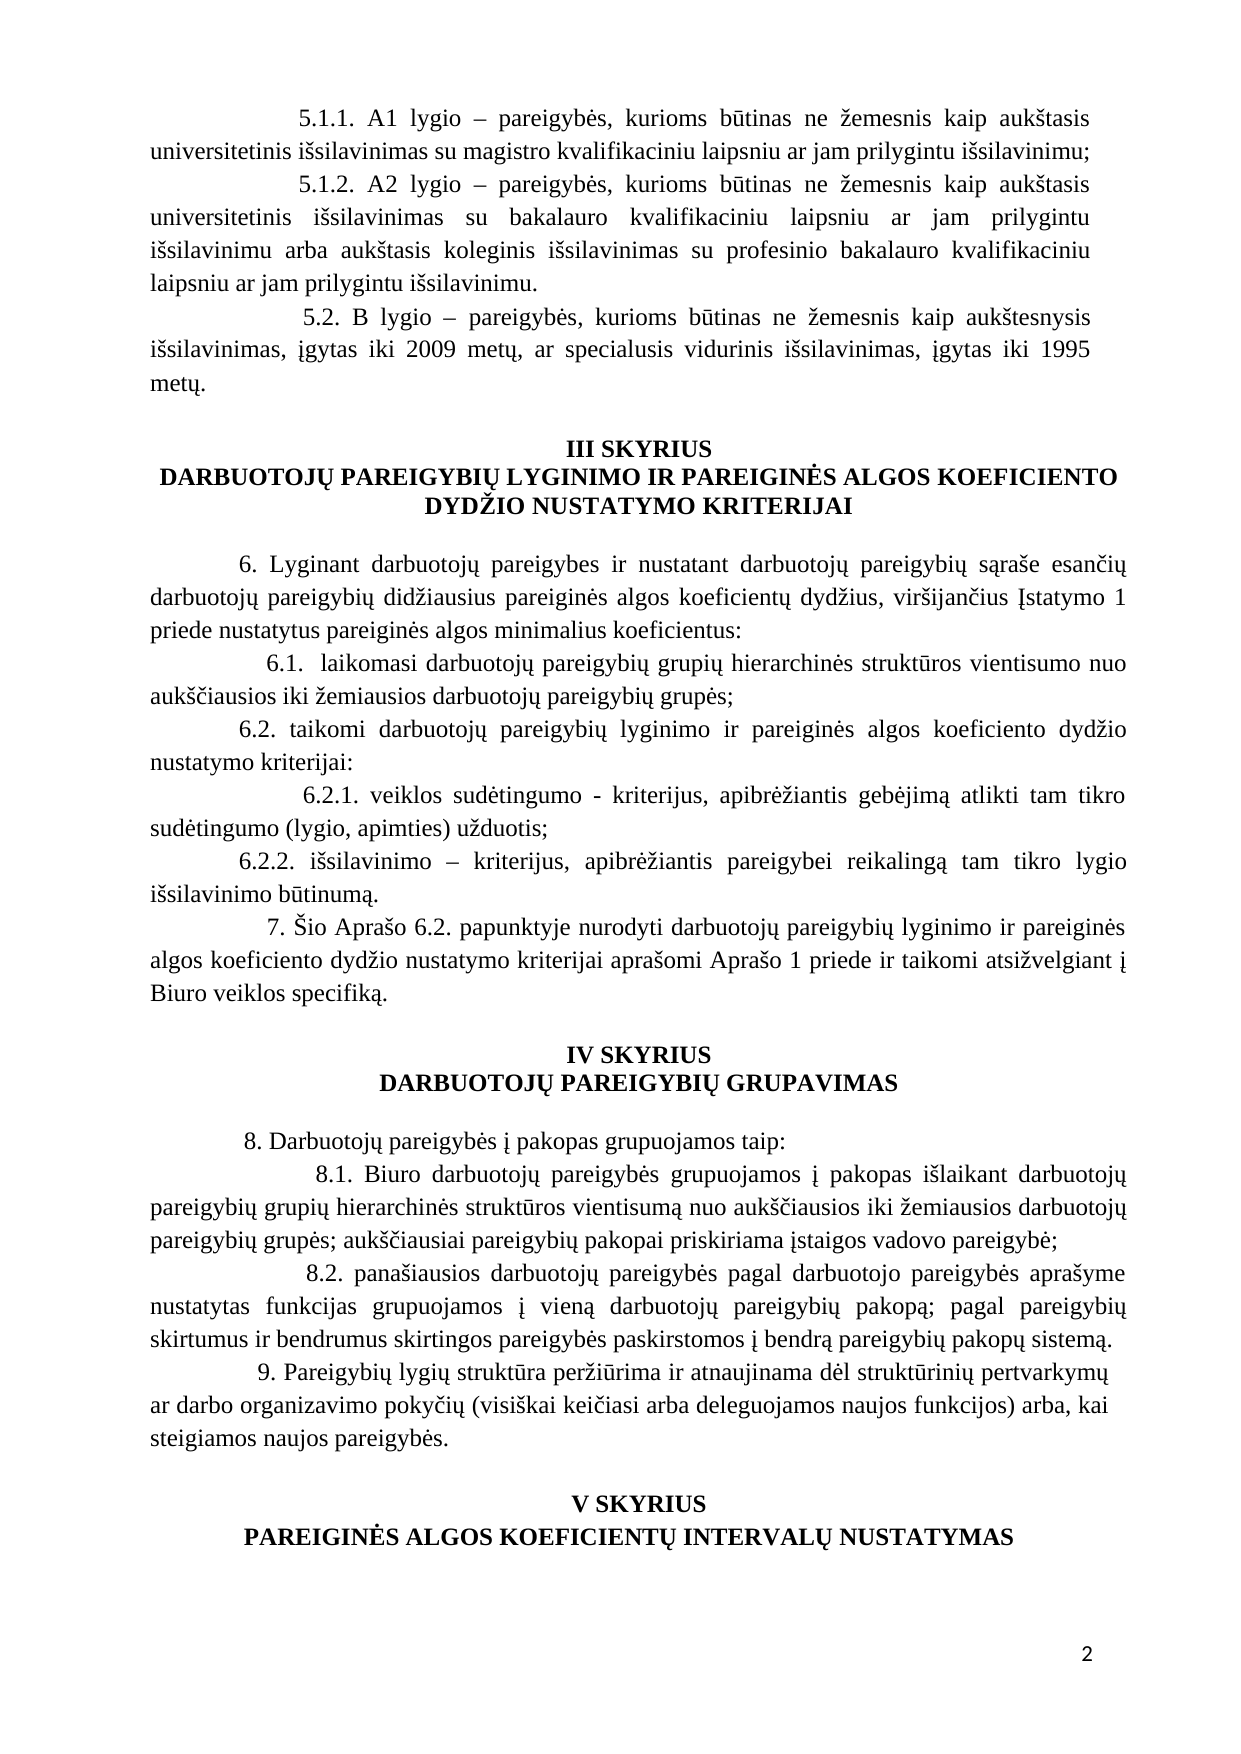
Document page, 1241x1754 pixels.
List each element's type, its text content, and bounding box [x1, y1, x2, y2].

text 6. Lyginant darbuotojų pareigybes ir nustatant darbuotojų pareigybių sąraše esančių darbuotojų pareigybių didžiausius pareiginės algos koeficientų dydžius, viršijančius Įstatymo 1 priede nustatytus pareiginės algos minimalius koeficientus: [150, 549, 1127, 643]
list 7. Šio Aprašo 6.2. papunktyje nurodyti darbuotojų pareigybių lyginimo ir pareiginės algos koeficiento dydžio nustatymo kriterijai aprašomi Aprašo 1 priede ir taikomi atsižvelgiant į Biuro veiklos specifiką. [150, 912, 1127, 1007]
list 8.1. Biuro darbuotojų pareigybės grupuojamos į pakopas išlaikant darbuotojų pareigybių grupių hierarchinės struktūros vientisumą nuo aukščiausios iki žemiausios darbuotojų pareigybių grupės; aukščiausiai pareigybių pakopai priskiriama įstaigos vadovo pareigybė; [150, 1159, 1127, 1254]
text V SKYRIUS [150, 1489, 1127, 1518]
list 8. Darbuotojų pareigybės į pakopas grupuojamos taip: [244, 1126, 1127, 1155]
list 6.2. taikomi darbuotojų pareigybių lyginimo ir pareiginės algos koeficiento dydžio nustatymo kriterijai: [150, 714, 1127, 776]
text 8.2. panašiausios darbuotojų pareigybės pagal darbuotojo pareigybės aprašyme nustatytas funkcijas grupuojamos į vieną darbuotojų pareigybių pakopą; pagal pareigybių skirtumus ir bendrumus skirtingos pareigybės paskirstomos į bendrą pareigybių pakopų sistemą. [150, 1258, 1127, 1353]
text 5.1.1. A1 lygio – pareigybės, kurioms būtinas ne žemesnis kaip aukštasis universitetinis išsilavinimas su magistro kvalifikaciniu laipsniu ar jam prilygintu išsilavinimu; [150, 103, 1091, 165]
list 6.2.1. veiklos sudėtingumo - kriterijus, apibrėžiantis gebėjimą atlikti tam tikro sudėtingumo (lygio, apimties) užduotis; [150, 780, 1127, 842]
text 9. Pareigybių lygių struktūra peržiūrima ir atnaujinama dėl struktūrinių pertvarkymų ar darbo organizavimo pokyčių (visiškai keičiasi arba deleguojamos naujos funkcijos) arba, kai steigiamos naujos pareigybės. [150, 1357, 1110, 1452]
text 5.1.2. A2 lygio – pareigybės, kurioms būtinas ne žemesnis kaip aukštasis universitetinis išsilavinimas su bakalauro kvalifikaciniu laipsniu ar jam prilygintu išsilavinimu arba aukštasis koleginis išsilavinimas su profesinio bakalauro kvalifikaciniu laipsniu ar jam prilygintu išsilavinimu. [150, 169, 1091, 297]
list 6.1. laikomasi darbuotojų pareigybių grupių hierarchinės struktūros vientisumo nuo aukščiausios iki žemiausios darbuotojų pareigybių grupės; [150, 648, 1127, 709]
text IV SKYRIUS [150, 1040, 1127, 1068]
list PAREIGINĖS ALGOS KOEFICIENTŲ INTERVALŲ NUSTATYMAS [244, 1522, 1127, 1551]
text DARBUOTOJŲ PAREIGYBIŲ LYGINIMO IR PAREIGINĖS ALGOS KOEFICIENTO DYDŽIO NUSTATYMO KRITERIJAI [150, 462, 1127, 520]
text III SKYRIUS [150, 434, 1127, 462]
text 6.2.2. išsilavinimo – kriterijus, apibrėžiantis pareigybei reikalingą tam tikro lygio išsilavinimo būtinumą. [150, 846, 1127, 908]
text 5.2. B lygio – pareigybės, kurioms būtinas ne žemesnis kaip aukštesnysis išsilavinimas, įgytas iki 2009 metų, ar specialusis vidurinis išsilavinimas, įgytas iki 1995 metų. [150, 302, 1091, 396]
text DARBUOTOJŲ PAREIGYBIŲ GRUPAVIMAS [150, 1068, 1127, 1097]
